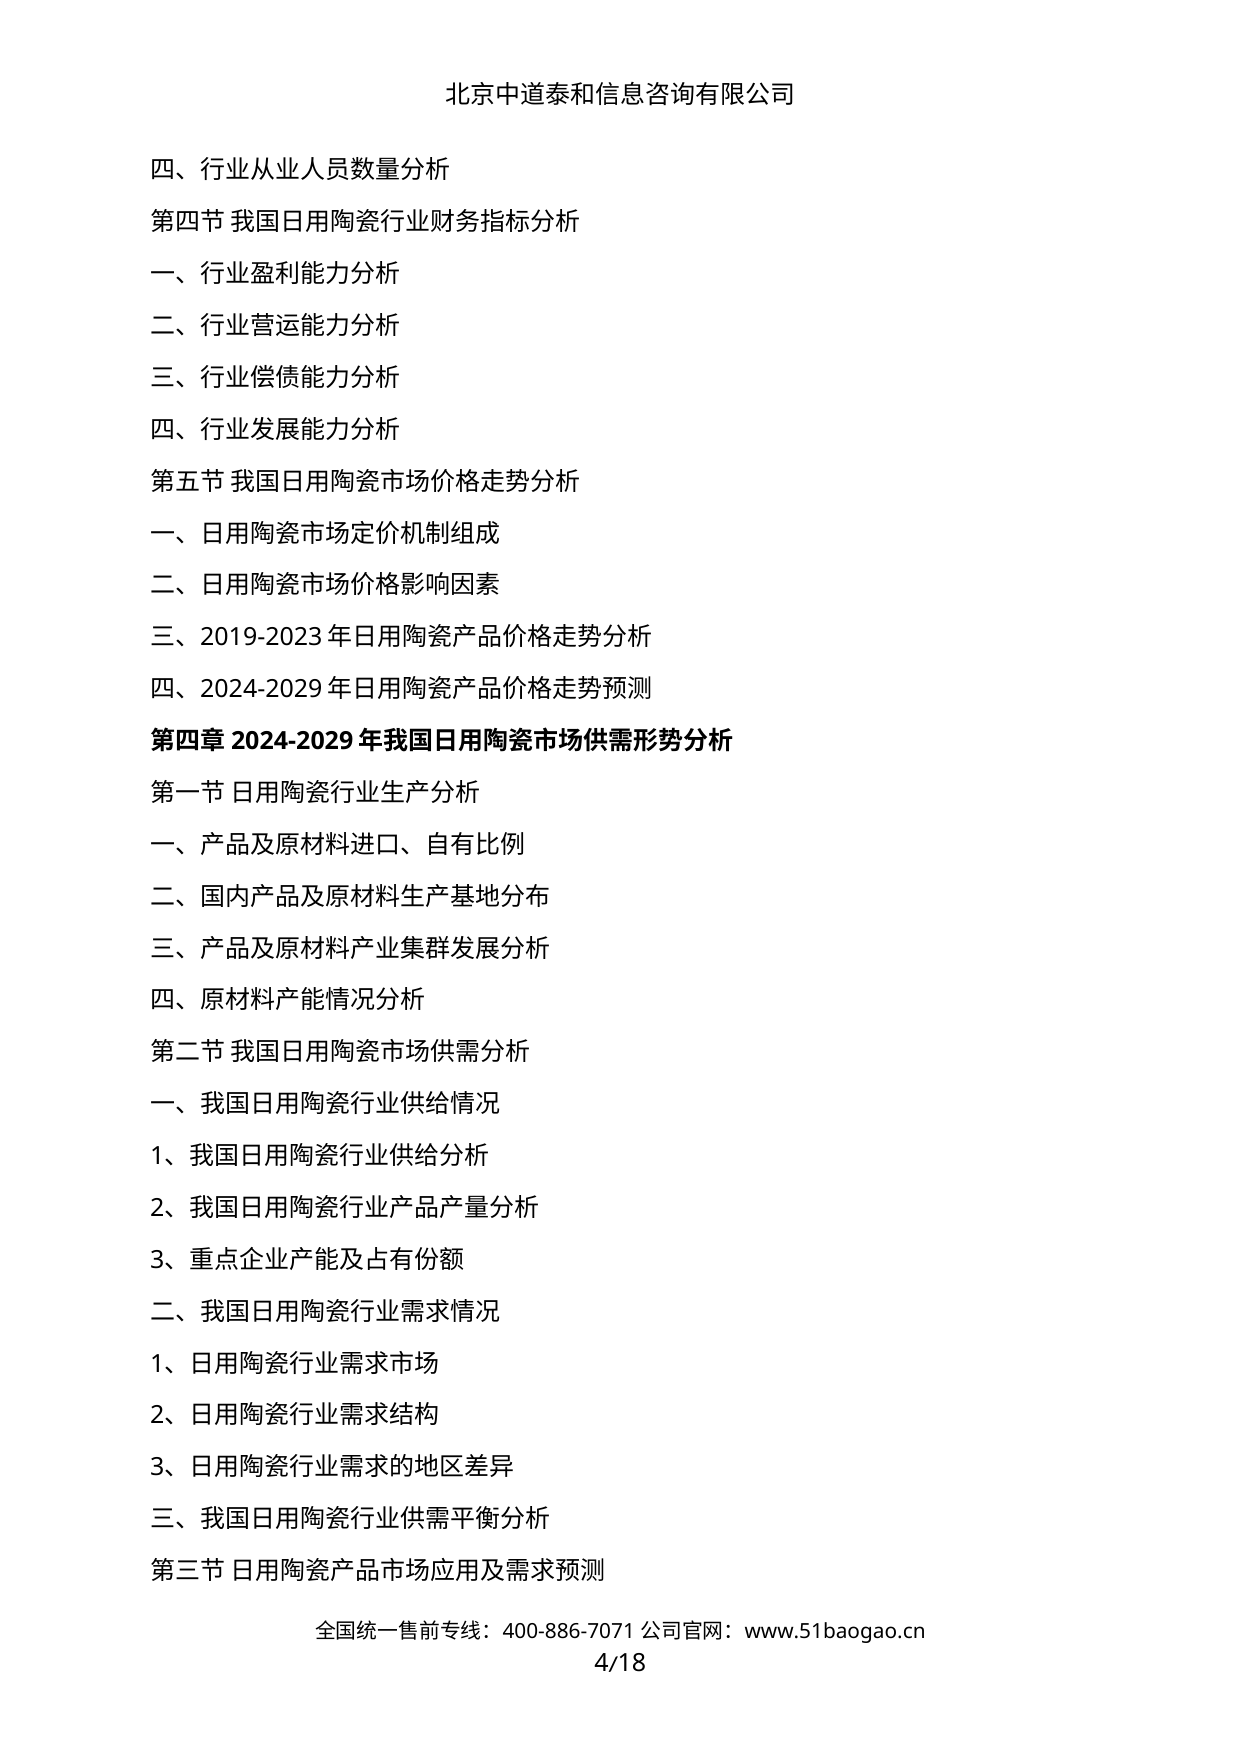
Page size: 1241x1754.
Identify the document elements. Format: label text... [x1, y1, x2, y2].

text 四、原材料产能情况分析 [150, 980, 1090, 1016]
text 三、产品及原材料产业集群发展分析 [150, 928, 1090, 964]
text 一、日用陶瓷市场定价机制组成 [150, 513, 1090, 549]
text 第二节 我国日用陶瓷市场供需分析 [150, 1032, 1090, 1068]
text 三、我国日用陶瓷行业供需平衡分析 [150, 1499, 1090, 1535]
text 3、日用陶瓷行业需求的地区差异 [150, 1447, 1090, 1483]
text 3、重点企业产能及占有份额 [150, 1239, 1090, 1276]
text 二、行业营运能力分析 [150, 306, 1090, 342]
text 第五节 我国日用陶瓷市场价格走势分析 [150, 461, 1090, 497]
text 四、行业发展能力分析 [150, 409, 1090, 446]
text 二、国内产品及原材料生产基地分布 [150, 876, 1090, 912]
text 2、我国日用陶瓷行业产品产量分析 [150, 1187, 1090, 1224]
text 二、我国日用陶瓷行业需求情况 [150, 1291, 1090, 1327]
text 第一节 日用陶瓷行业生产分析 [150, 772, 1090, 809]
text 1、我国日用陶瓷行业供给分析 [150, 1136, 1090, 1172]
text 四、行业从业人员数量分析 [150, 150, 1090, 186]
text 三、2019-2023年日用陶瓷产品价格走势分析 [150, 617, 1090, 653]
text 二、日用陶瓷市场价格影响因素 [150, 565, 1090, 601]
text 第四节 我国日用陶瓷行业财务指标分析 [150, 202, 1090, 238]
text 一、产品及原材料进口、自有比例 [150, 824, 1090, 861]
text 一、我国日用陶瓷行业供给情况 [150, 1084, 1090, 1120]
text 四、2024-2029年日用陶瓷产品价格走势预测 [150, 669, 1090, 705]
text 第四章 2024-2029年我国日用陶瓷市场供需形势分析 [150, 721, 1090, 757]
text 一、行业盈利能力分析 [150, 254, 1090, 290]
text 1、日用陶瓷行业需求市场 [150, 1343, 1090, 1379]
text 三、行业偿债能力分析 [150, 357, 1090, 394]
text 第三节 日用陶瓷产品市场应用及需求预测 [150, 1551, 1090, 1587]
text 2、日用陶瓷行业需求结构 [150, 1395, 1090, 1431]
